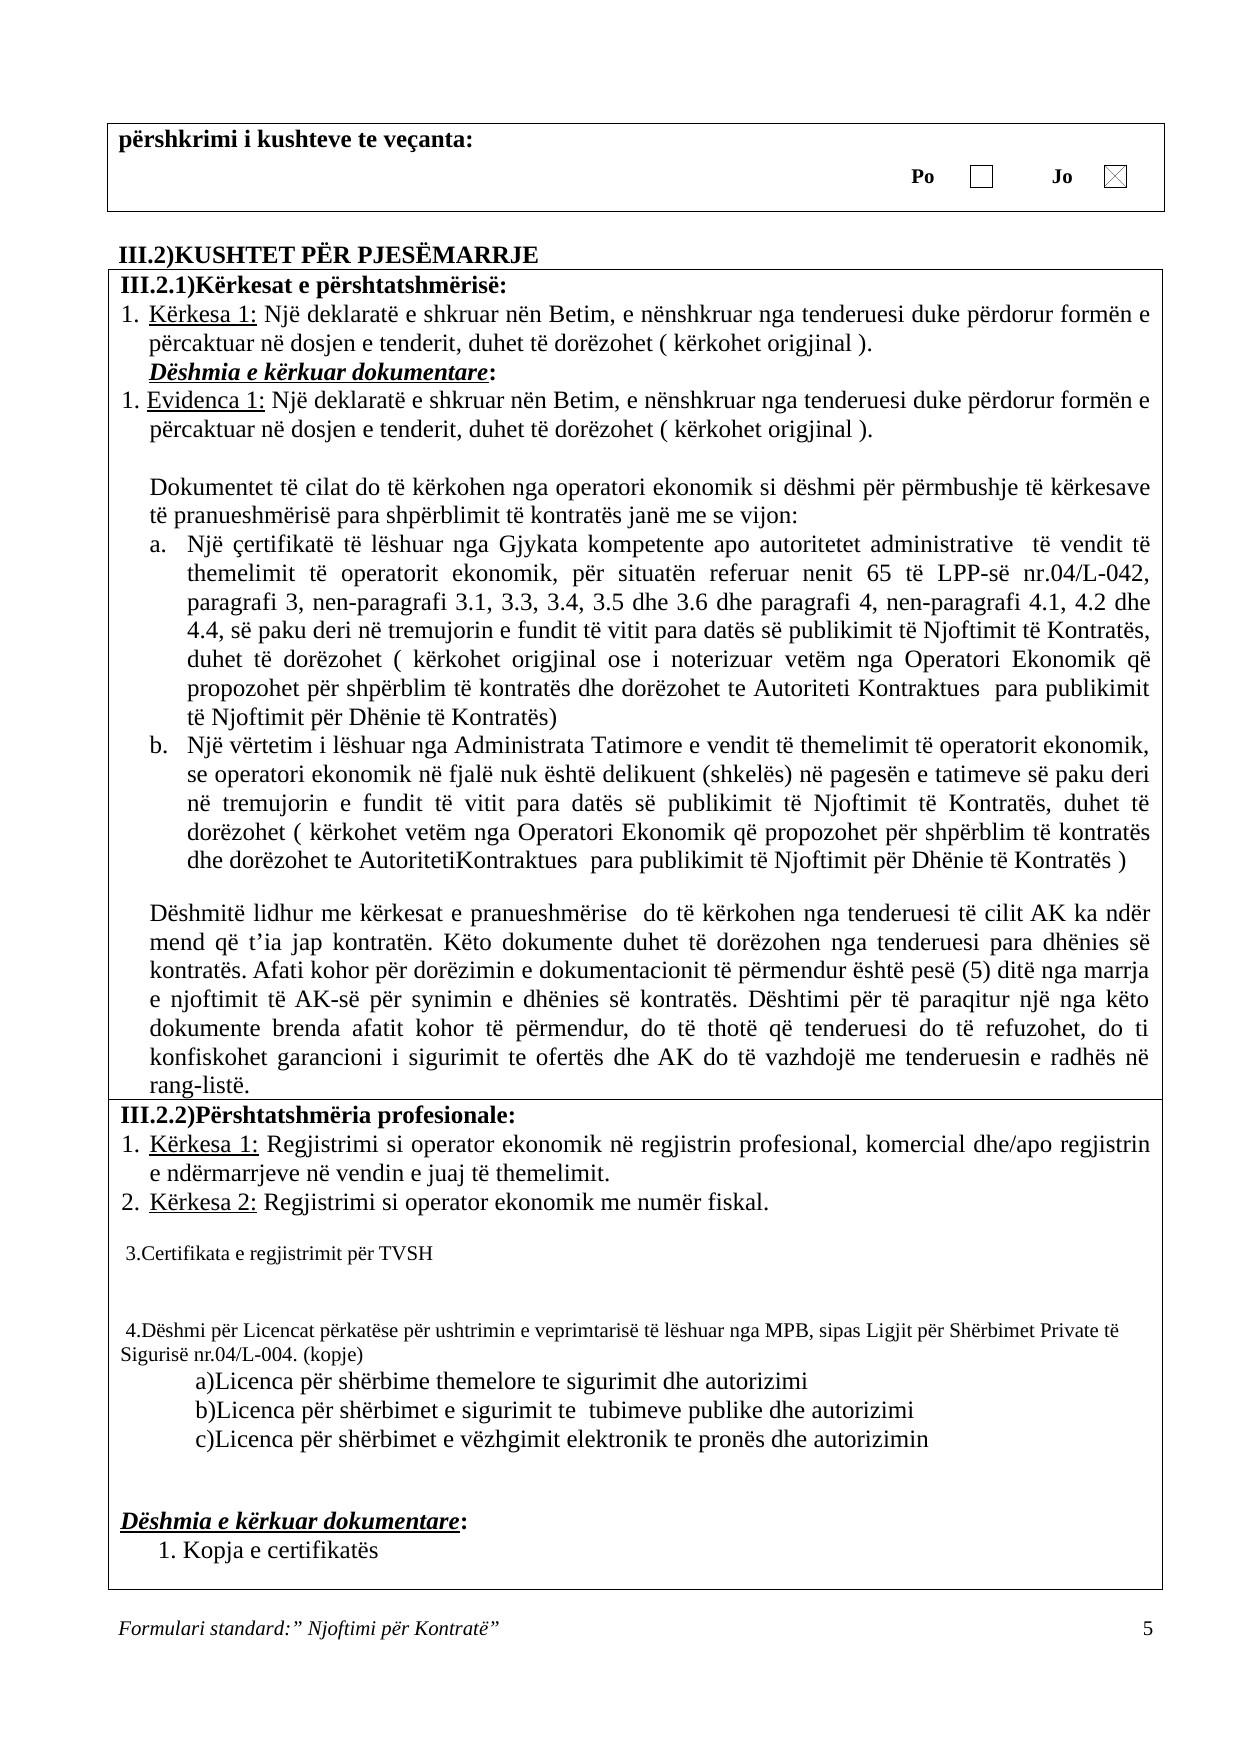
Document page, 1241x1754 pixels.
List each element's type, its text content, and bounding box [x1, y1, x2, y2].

text III.2)KUSHTET PËR PJESËMARRJE [118, 241, 1153, 269]
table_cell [109, 1100, 1162, 1589]
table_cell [108, 124, 1164, 211]
table_header III.2.1)Kërkesat e përshtatshmërisë: Kërkesa 1: Një deklaratë e shkruar nën Betim, e nënshkruar nga tenderuesi duke përdorur formën e përcaktuar në dosjen e tenderit, duhet të dorëzohet ( kërkohet origjinal ). Dëshmia e kërkuar dokumentare: 1. Evidenca 1: Një deklaratë e shkruar nën Betim, e nënshkruar nga tenderuesi duke përdorur formën e përcaktuar në dosjen e tenderit, duhet të dorëzohet ( kërkohet origjinal ). Dokumentet të cilat do të kërkohen nga operatori ekonomik si dëshmi për përmbushje të kërkesave të pranueshmërisë para shpërblimit të kontratës janë me se vijon: Një çertifikatë të lëshuar nga Gjykata kompetente apo autoritetet administrative të vendit të themelimit të operatorit ekonomik, për situatën referuar nenit 65 të LPP-së nr.04/L-042, paragrafi 3, nen-paragrafi 3.1, 3.3, 3.4, 3.5 dhe 3.6 dhe paragrafi 4, nen-paragrafi 4.1, 4.2 dhe 4.4, së paku deri në tremujorin e fundit të vitit para datës së publikimit të Njoftimit të Kontratës, duhet të dorëzohet ( kërkohet origjinal ose i noterizuar vetëm nga Operatori Ekonomik që propozohet për shpërblim të kontratës dhe dorëzohet te Autoriteti Kontraktues para publikimit të Njoftimit për Dhënie të Kontratës) Një vërtetim i lëshuar nga Administrata Tatimore e vendit të themelimit të operatorit ekonomik, se operatori ekonomik në fjalë nuk është delikuent (shkelës) në pagesën e tatimeve së paku deri në tremujorin e fundit të vitit para datës së publikimit të Njoftimit të Kontratës, duhet të dorëzohet ( kërkohet vetëm nga Operatori Ekonomik që propozohet për shpërblim të kontratës dhe dorëzohet te AutoritetiKontraktues para publikimit të Njoftimit për Dhënie të Kontratës ) Dëshmitë lidhur me kërkesat e pranueshmërise do të kërkohen nga tenderuesi të cilit AK ka ndër mend që t’ia jap kontratën. Këto dokumente duhet të dorëzohen nga tenderuesi para dhënies së kontratës. Afati kohor për dorëzimin e dokumentacionit të përmendur është pesë (5) ditë nga marrja e njoftimit të AK-së për synimin e dhënies së kontratës. Dështimi për të paraqitur një nga këto dokumente brenda afatit kohor të përmendur, do të thotë që tenderuesi do të refuzohet, do ti konfiskohet garancioni i sigurimit te ofertës dhe AK do të vazhdojë me tenderuesin e radhës në rang-listë. [109, 270, 1162, 1099]
